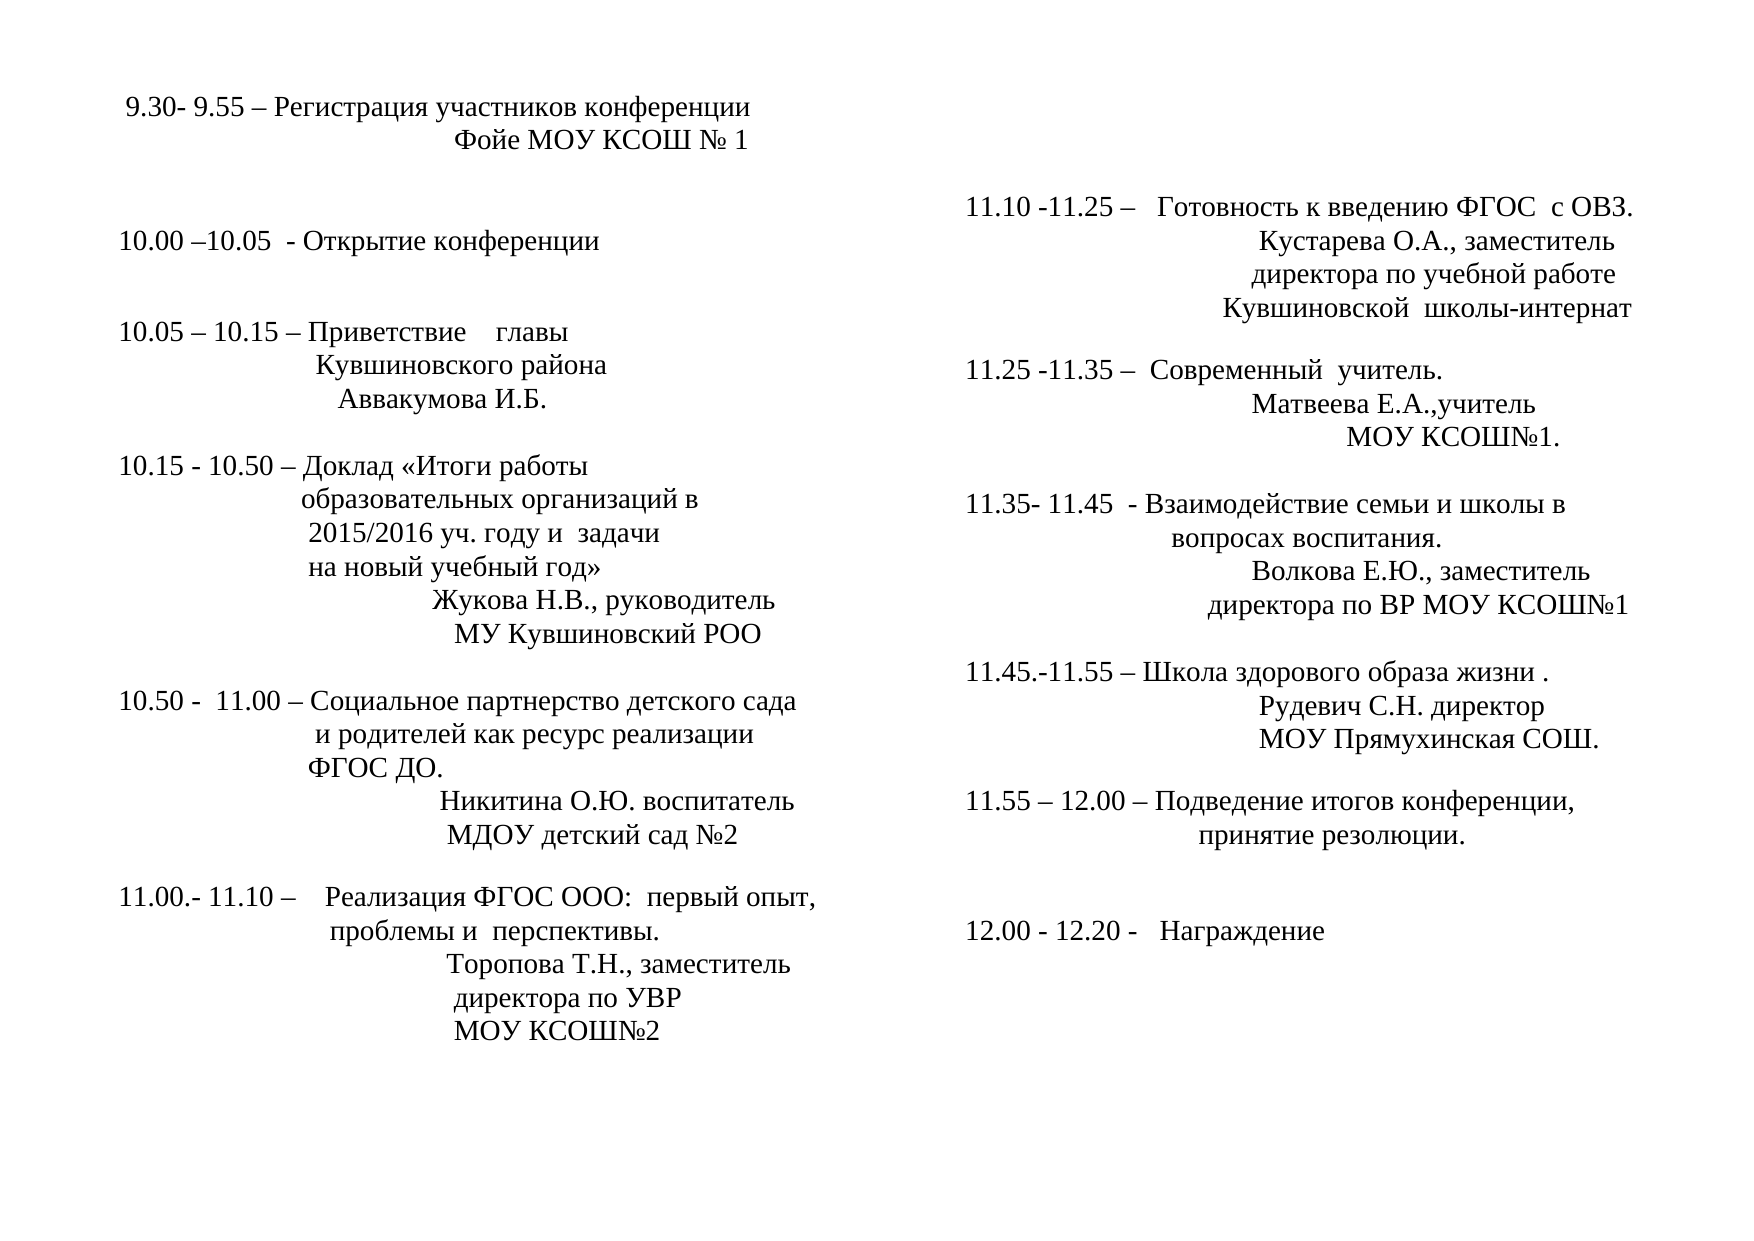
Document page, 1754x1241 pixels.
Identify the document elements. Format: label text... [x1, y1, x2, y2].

text директора по УВР [118, 980, 840, 1013]
text Фойе МОУ КСОШ № 1 [148, 122, 840, 156]
text МОУ КСОШ№2 [118, 1013, 840, 1047]
text Никитина О.Ю. воспитатель [148, 783, 840, 817]
text Волкова Е.Ю., заместитель [989, 553, 1636, 587]
text 9.30- 9.55 – Регистрация участников конференции [118, 89, 840, 122]
text 11.00.- 11.10 – Реализация ФГОС ООО: первый опыт, [118, 879, 840, 913]
text на новый учебный год» [148, 549, 840, 582]
text Кустарева О.А., заместитель [989, 223, 1636, 256]
text 11.25 -11.35 – Современный учитель. [914, 352, 1636, 386]
text 10.05 – 10.15 – Приветствие главы [118, 314, 840, 347]
text 12.00 - 12.20 - Награждение [914, 913, 1636, 946]
text 11.35- 11.45 - Взаимодействие семьи и школы в [914, 486, 1636, 520]
text принятие резолюции. [914, 817, 1636, 851]
text Торопова Т.Н., заместитель [118, 946, 840, 980]
text Кувшиновского района [148, 347, 840, 381]
text вопросах воспитания. [989, 520, 1636, 553]
text 11.45.-11.55 – Школа здорового образа жизни . [914, 654, 1636, 688]
text МОУ КСОШ№1. [989, 419, 1636, 453]
text директора по ВР МОУ КСОШ№1 [989, 587, 1636, 621]
text директора по учебной работе [989, 256, 1636, 290]
text 2015/2016 уч. году и задачи [148, 515, 840, 549]
text МОУ Прямухинская СОШ. [989, 721, 1636, 755]
text ФГОС ДО. [118, 750, 840, 783]
text Кувшиновской школы-интернат [989, 290, 1636, 323]
text 10.15 - 10.50 – Доклад «Итоги работы [118, 448, 840, 482]
text Матвеева Е.А.,учитель [989, 386, 1636, 419]
text образовательных организаций в [148, 482, 840, 515]
text 10.50 - 11.00 – Социальное партнерство детского сада [118, 683, 840, 716]
text 11.55 – 12.00 – Подведение итогов конференции, [914, 783, 1636, 817]
text 10.00 –10.05 - Открытие конференции [118, 223, 840, 256]
text 11.10 -11.25 – Готовность к введению ФГОС с ОВЗ. [914, 189, 1636, 223]
text МДОУ детский сад №2 [148, 817, 840, 851]
text МУ Кувшиновский РОО [148, 616, 840, 649]
text Жукова Н.В., руководитель [148, 582, 840, 616]
text Аввакумова И.Б. [148, 381, 840, 414]
text и родителей как ресурс реализации [118, 716, 840, 750]
text Рудевич С.Н. директор [989, 688, 1636, 721]
text проблемы и перспективы. [118, 913, 840, 946]
